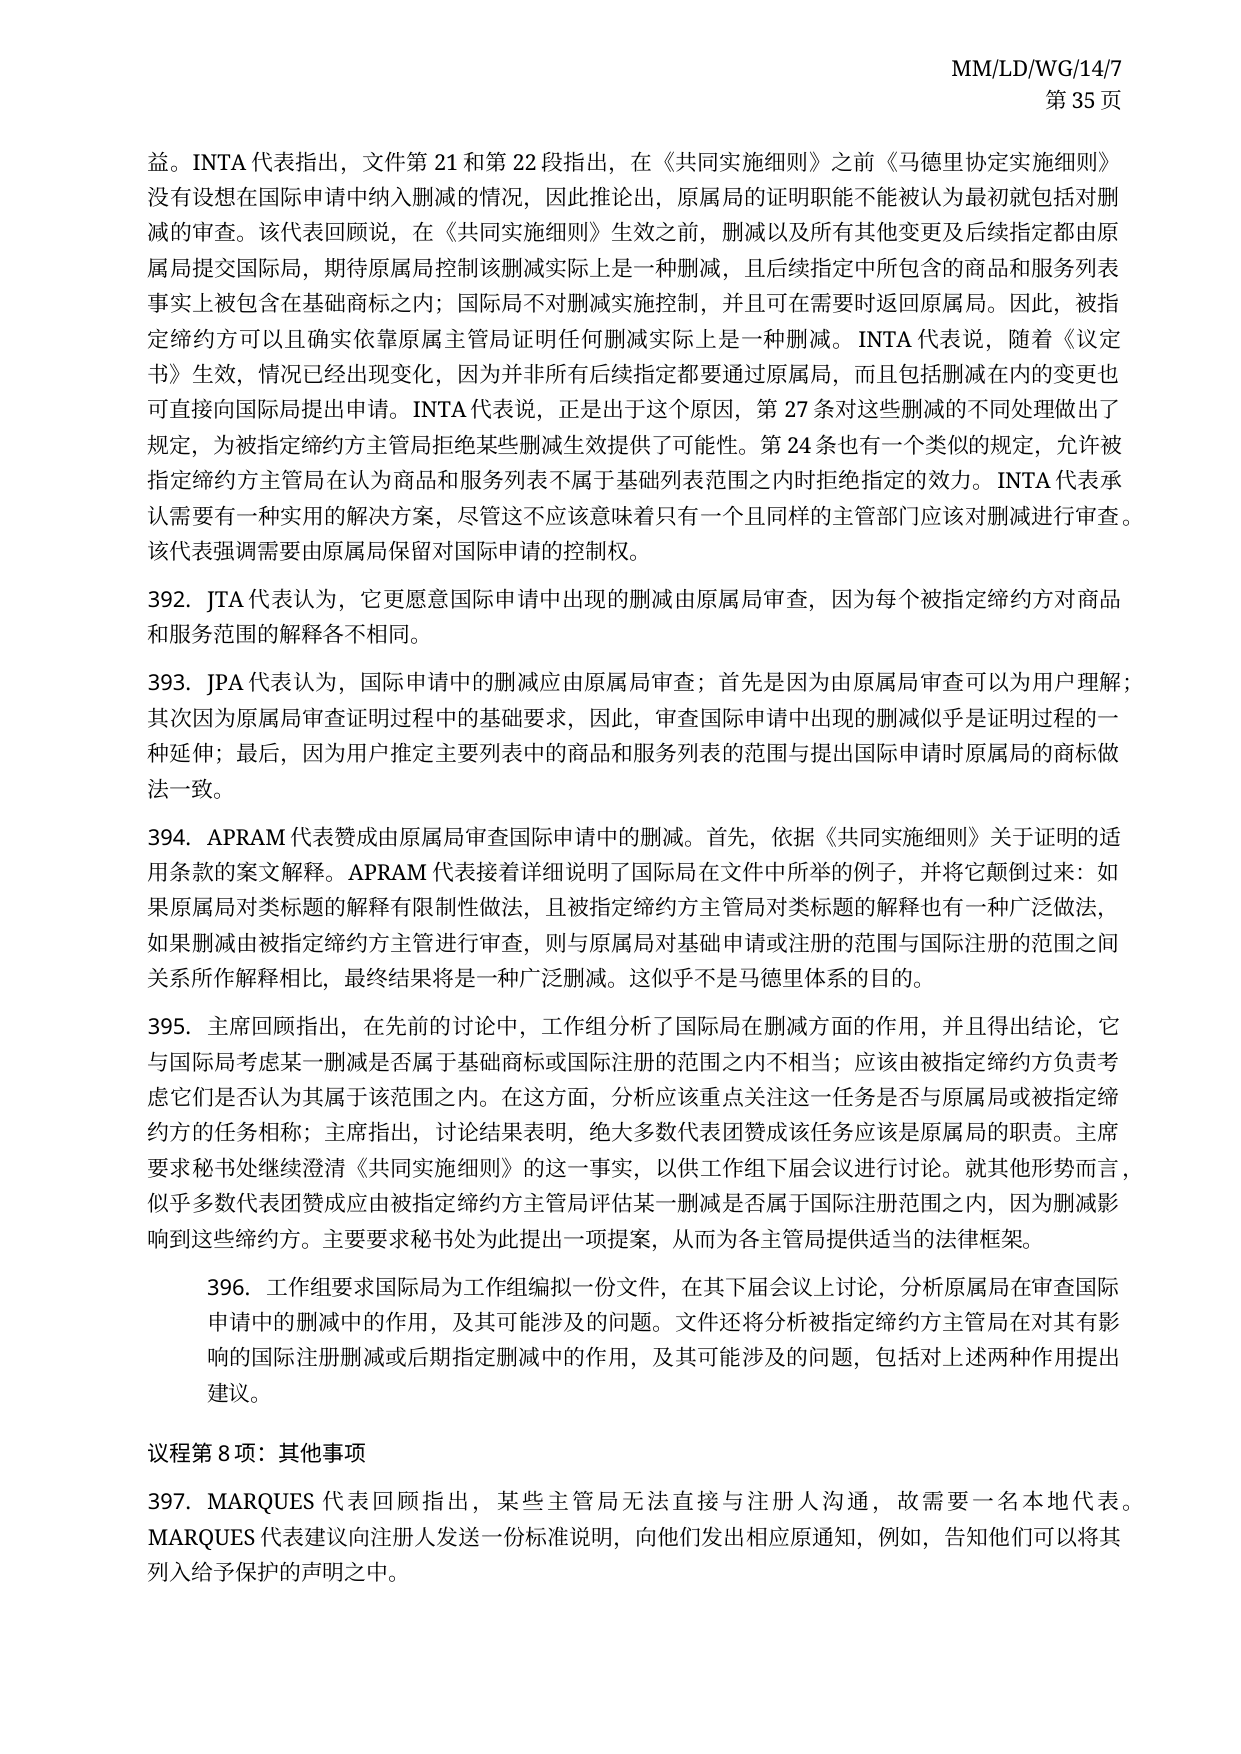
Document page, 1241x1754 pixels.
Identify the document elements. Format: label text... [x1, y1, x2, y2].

list JPA代表认为，国际申请中的删减应由原属局审查；首先是因为由原属局审查可以为用户理解；其次因为原属局审查证明过程中的基础要求，因此，审查国际申请中出现的删减似乎是证明过程的一种延伸；最后，因为用户推定主要列表中的商品和服务列表的范围与提出国际申请时原属局的商标做法一致。 [148, 662, 1122, 803]
list JTA代表认为，它更愿意国际申请中出现的删减由原属局审查，因为每个被指定缔约方对商品和服务范围的解释各不相同。 [148, 578, 1122, 649]
list APRAM代表赞成由原属局审查国际申请中的删减。首先，依据《共同实施细则》关于证明的适用条款的案文解释。APRAM代表接着详细说明了国际局在文件中所举的例子，并将它颠倒过来：如果原属局对类标题的解释有限制性做法，且被指定缔约方主管局对类标题的解释也有一种广泛做法，如果删减由被指定缔约方主管进行审查，则与原属局对基础申请或注册的范围与国际注册的范围之间关系所作解释相比，最终结果将是一种广泛删减。这似乎不是马德里体系的目的。 [148, 816, 1122, 993]
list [148, 141, 1122, 566]
list 主席回顾指出，在先前的讨论中，工作组分析了国际局在删减方面的作用，并且得出结论，它与国际局考虑某一删减是否属于基础商标或国际注册的范围之内不相当；应该由被指定缔约方负责考虑它们是否认为其属于该范围之内。在这方面，分析应该重点关注这一任务是否与原属局或被指定缔约方的任务相称；主席指出，讨论结果表明，绝大多数代表团赞成该任务应该是原属局的职责。主席要求秘书处继续澄清《共同实施细则》的这一事实，以供工作组下届会议进行讨论。就其他形势而言，似乎多数代表团赞成应由被指定缔约方主管局评估某一删减是否属于国际注册范围之内，因为删减影响到这些缔约方。主要要求秘书处为此提出一项提案，从而为各主管局提供适当的法律框架。 [148, 1005, 1122, 1253]
list 工作组要求国际局为工作组编拟一份文件，在其下届会议上讨论，分析原属局在审查国际申请中的删减中的作用，及其可能涉及的问题。文件还将分析被指定缔约方主管局在对其有影响的国际注册删减或后期指定删减中的作用，及其可能涉及的问题，包括对上述两种作用提出建议。 [207, 1266, 1122, 1407]
list MARQUES代表回顾指出，某些主管局无法直接与注册人沟通，故需要一名本地代表。MARQUES代表建议向注册人发送一份标准说明，向他们发出相应原通知，例如，告知他们可以将其列入给予保护的声明之中。 [148, 1480, 1122, 1587]
subtitle 议程第8项：其他事项 [148, 1432, 1122, 1468]
